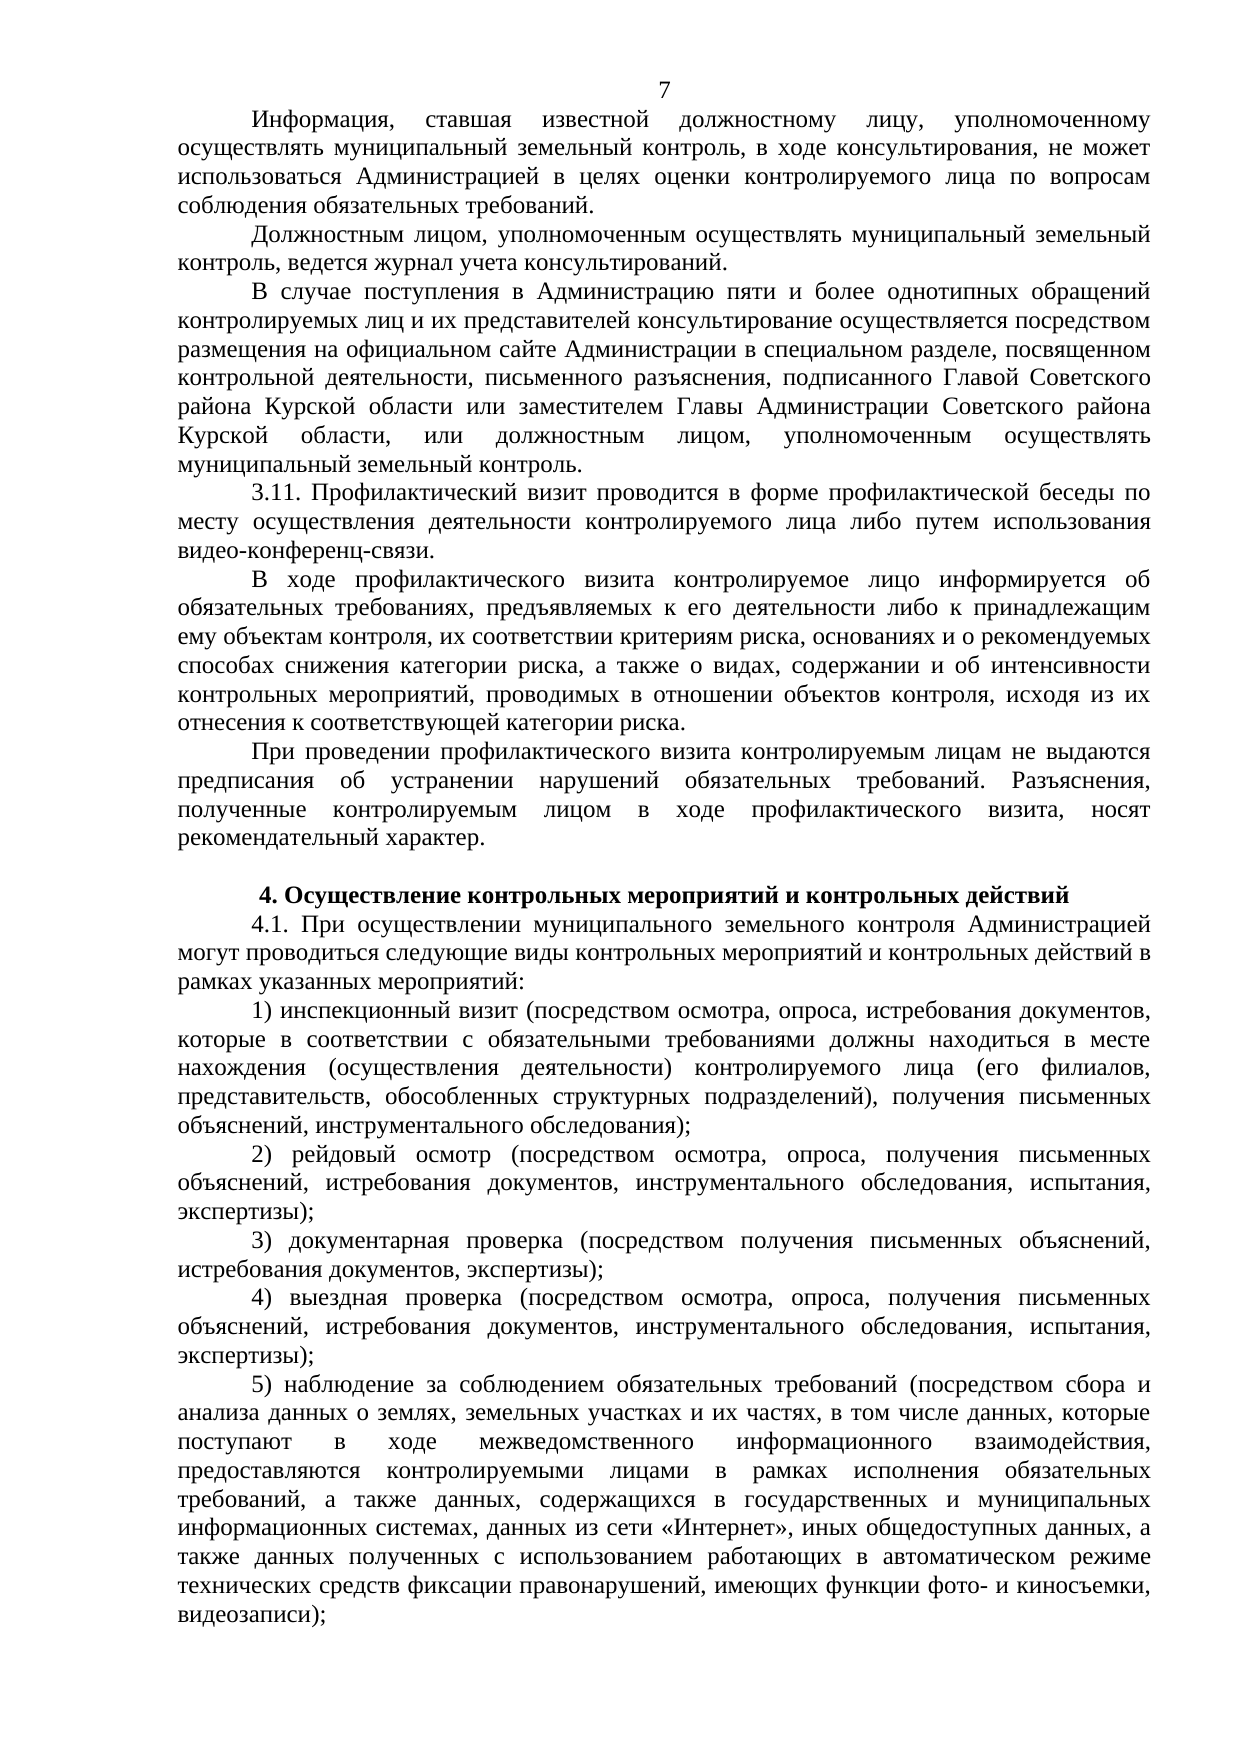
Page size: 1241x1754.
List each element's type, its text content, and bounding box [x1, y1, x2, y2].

text 2) рейдовый осмотр (посредством осмотра, опроса, получения письменных объяснений, истребования документов, инструментального обследования, испытания, экспертизы); [177, 1139, 1152, 1225]
text При проведении профилактического визита контролируемым лицам не выдаются предписания об устранении нарушений обязательных требований. Разъяснения, полученные контролируемым лицом в ходе профилактического визита, носят рекомендательный характер. [177, 736, 1152, 851]
text 4) выездная проверка (посредством осмотра, опроса, получения письменных объяснений, истребования документов, инструментального обследования, испытания, экспертизы); [177, 1282, 1152, 1369]
text 4. Осуществление контрольных мероприятий и контрольных действий [177, 880, 1152, 909]
text 4.1. При осуществлении муниципального земельного контроля Администрацией могут проводиться следующие виды контрольных мероприятий и контрольных действий в рамках указанных мероприятий: [177, 909, 1152, 995]
text 5) наблюдение за соблюдением обязательных требований (посредством сбора и анализа данных о землях, земельных участках и их частях, в том числе данных, которые поступают в ходе межведомственного информационного взаимодействия, предоставляются контролируемыми лицами в рамках исполнения обязательных требований, а также данных, содержащихся в государственных и муниципальных информационных системах, данных из сети «Интернет», иных общедоступных данных, а также данных полученных с использованием работающих в автоматическом режиме технических средств фиксации правонарушений, имеющих функции фото- и киносъемки, видеозаписи); [177, 1369, 1152, 1455]
text 1) инспекционный визит (посредством осмотра, опроса, истребования документов, которые в соответствии с обязательными требованиями должны находиться в месте нахождения (осуществления деятельности) контролируемого лица (его филиалов, представительств, обособленных структурных подразделений), получения письменных объяснений, инструментального обследования); [177, 995, 1152, 1139]
text 3) документарная проверка (посредством получения письменных объяснений, истребования документов, экспертизы); [177, 1225, 1152, 1282]
text Должностным лицом, уполномоченным осуществлять муниципальный земельный контроль, ведется журнал учета консультирований. [177, 219, 1152, 276]
text В случае поступления в Администрацию пяти и более однотипных обращений контролируемых лиц и их представителей консультирование осуществляется посредством размещения на официальном сайте Администрации в специальном разделе, посвященном контрольной деятельности, письменного разъяснения, подписанного Главой Советского района Курской области или заместителем Главы Администрации Советского района Курской области, или должностным лицом, уполномоченным осуществлять муниципальный земельный контроль. [177, 276, 1152, 477]
text В ходе профилактического визита контролируемое лицо информируется об обязательных требованиях, предъявляемых к его деятельности либо к принадлежащим ему объектам контроля, их соответствии критериям риска, основаниях и о рекомендуемых способах снижения категории риска, а также о видах, содержании и об интенсивности контрольных мероприятий, проводимых в отношении объектов контроля, исходя из их отнесения к соответствующей категории риска. [177, 564, 1152, 736]
text Информация, ставшая известной должностному лицу, уполномоченному осуществлять муниципальный земельный контроль, в ходе консультирования, не может использоваться Администрацией в целях оценки контролируемого лица по вопросам соблюдения обязательных требований. [177, 104, 1152, 219]
text 3.11. Профилактический визит проводится в форме профилактической беседы по месту осуществления деятельности контролируемого лица либо путем использования видео-конференц-связи. [177, 477, 1152, 564]
